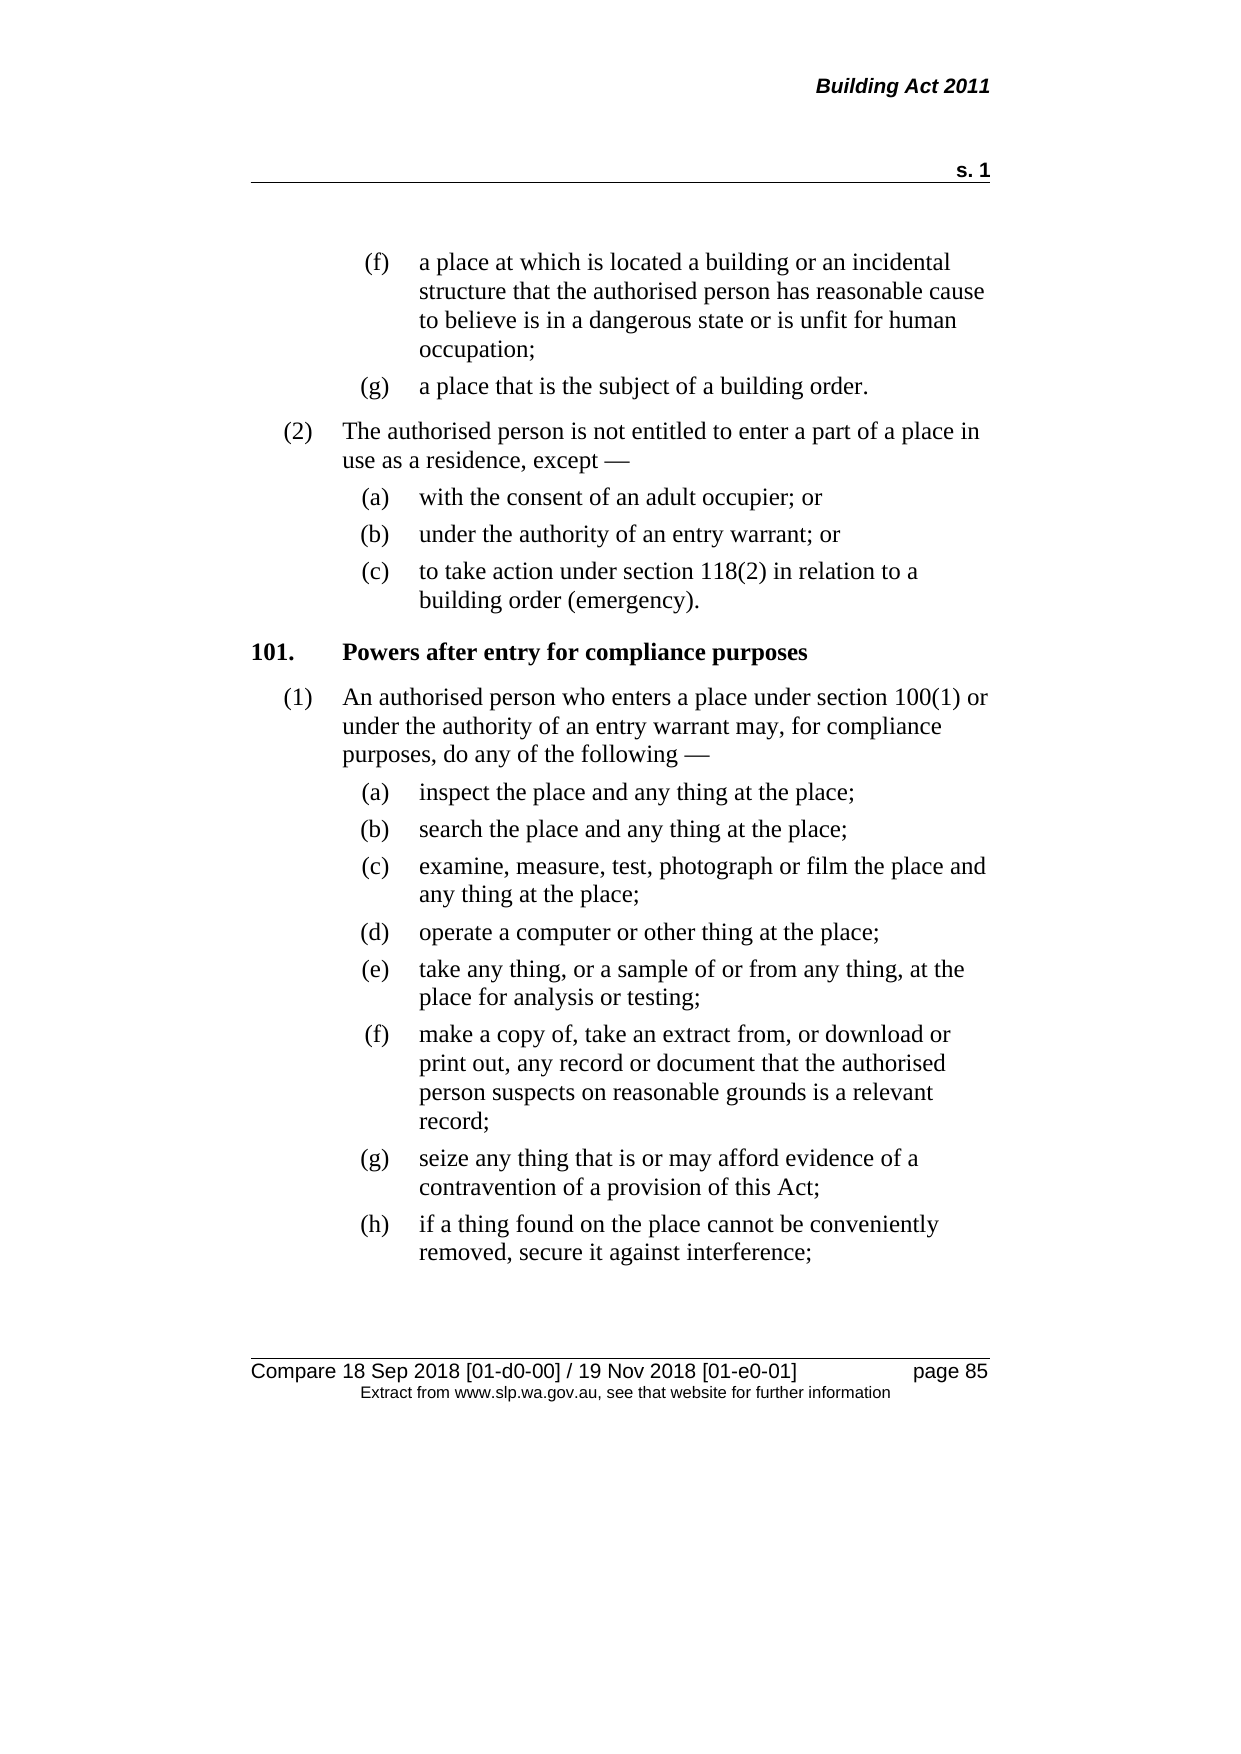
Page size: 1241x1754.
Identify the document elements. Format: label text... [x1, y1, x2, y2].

text (f) make a copy of, take an extract from, or download or print out, any record or document that the authorised person suspects on reasonable grounds is a relevant record; [251, 1019, 990, 1134]
text (f) a place at which is located a building or an incidental structure that the authorised person has reasonable cause to believe is in a dangerous state or is unfit for human occupation; [251, 247, 990, 362]
text (a) with the consent of an adult occupier; or [251, 482, 990, 511]
text (b) under the authority of an entry warrant; or [251, 519, 990, 548]
text (1) An authorised person who enters a place under section 100(1) or under the authority of an entry warrant may, for compliance purposes, do any of the following — [251, 682, 990, 768]
text (b) search the place and any thing at the place; [251, 814, 990, 842]
text (g) a place that is the subject of a building order. [251, 371, 990, 399]
text (c) to take action under section 118(2) in relation to a building order (emergency). [251, 556, 990, 614]
text (c) examine, measure, test, photograph or film the place and any thing at the place; [251, 851, 990, 908]
text (h) if a thing found on the place cannot be conveniently removed, secure it against interference; [251, 1209, 990, 1266]
text (d) operate a computer or other thing at the place; [251, 917, 990, 945]
subtitle 101. Powers after entry for compliance purposes [251, 637, 990, 665]
text (g) seize any thing that is or may afford evidence of a contravention of a provision of this Act; [251, 1143, 990, 1200]
text (e) take any thing, or a sample of or from any thing, at the place for analysis or testing; [251, 954, 990, 1011]
text (2) The authorised person is not entitled to enter a part of a place in use as a residence, except — [251, 416, 990, 474]
text (a) inspect the place and any thing at the place; [251, 777, 990, 805]
